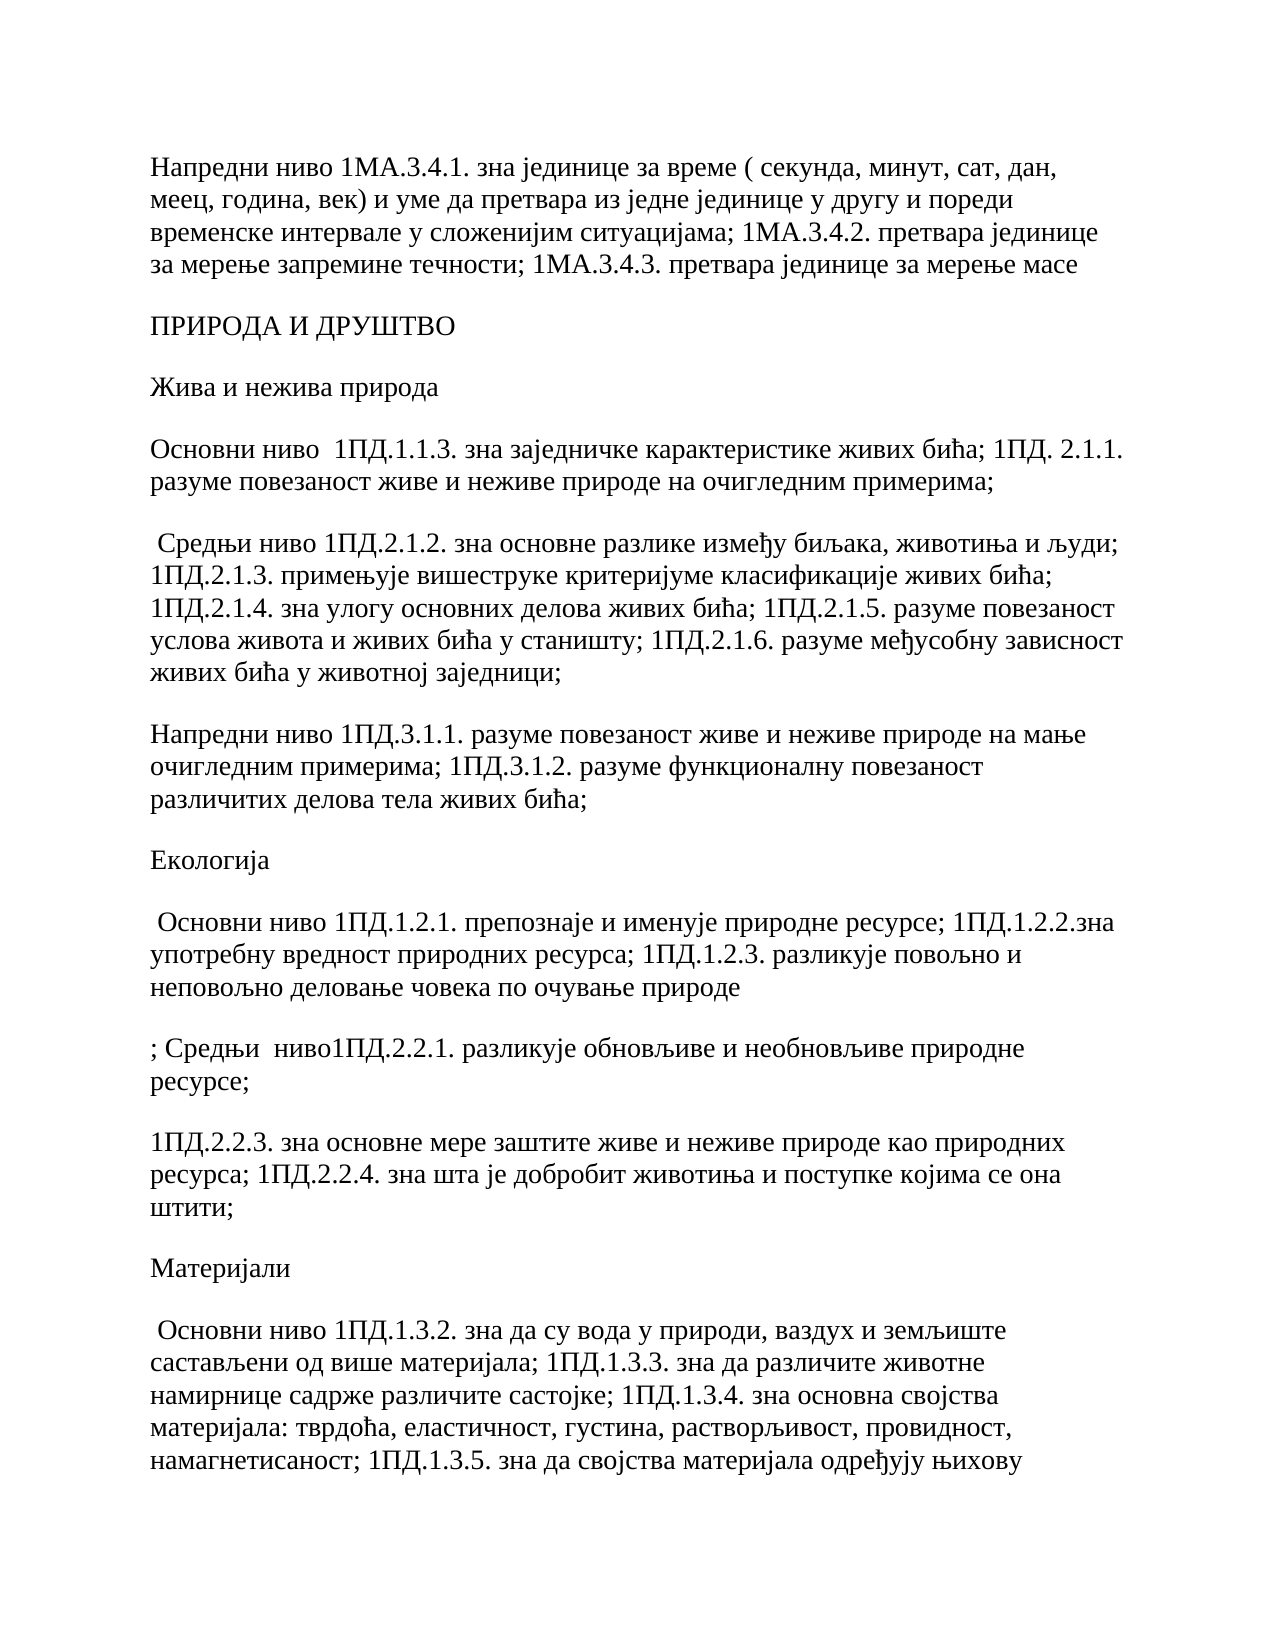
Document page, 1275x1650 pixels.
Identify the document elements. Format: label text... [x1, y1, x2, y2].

text ; Средњи ниво1ПД.2.2.1. разликује обновљиве и необновљиве природне ресурсе; [150, 1031, 1125, 1096]
text Основни ниво 1ПД.1.2.1. препознаје и именује природне ресурсе; 1ПД.1.2.2.зна употребну вредност природних ресурса; 1ПД.1.2.3. разликује повољно и неповољно деловање човека по очување природе [150, 905, 1125, 1002]
text Напредни ниво 1МА.3.4.1. зна јединице за време ( секунда, минут, сат, дан, меец, година, век) и уме да претвара из једне јединице у другу и пореди временске интервале у сложенијим ситуацијама; 1МА.3.4.2. претвара јединице за мерење запремине течности; 1МА.3.4.3. претвара јединице за мерење масе [150, 150, 1125, 279]
text Екологија [150, 843, 1125, 876]
text ПРИРОДА И ДРУШТВО [150, 309, 1125, 341]
text Материјали [150, 1252, 1125, 1284]
text Средњи ниво 1ПД.2.1.2. зна основне разлике између биљака, животиња и људи; 1ПД.2.1.3. примењује вишеструке критеријуме класификације живих бића; 1ПД.2.1.4. зна улогу основних делова живих бића; 1ПД.2.1.5. разуме повезаност услова живота и живих бића у станишту; 1ПД.2.1.6. разуме међусобну зависност живих бића у животној заједници; [150, 526, 1125, 688]
text Напредни ниво 1ПД.3.1.1. разуме повезаност живе и неживе природе на мање очигледним примерима; 1ПД.3.1.2. разуме функционалну повезаност различитих делова тела живих бића; [150, 717, 1125, 814]
text Жива и нежива природа [150, 370, 1125, 403]
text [150, 1313, 1125, 1475]
text 1ПД.2.2.3. зна основне мере заштите живе и неживе природе као природних ресурса; 1ПД.2.2.4. зна шта је добробит животиња и поступке којима се она штити; [150, 1125, 1125, 1222]
text Основни ниво 1ПД.1.1.3. зна заједничке карактеристике живих бића; 1ПД. 2.1.1. разуме повезаност живе и неживе природе на очигледним примерима; [150, 432, 1125, 497]
